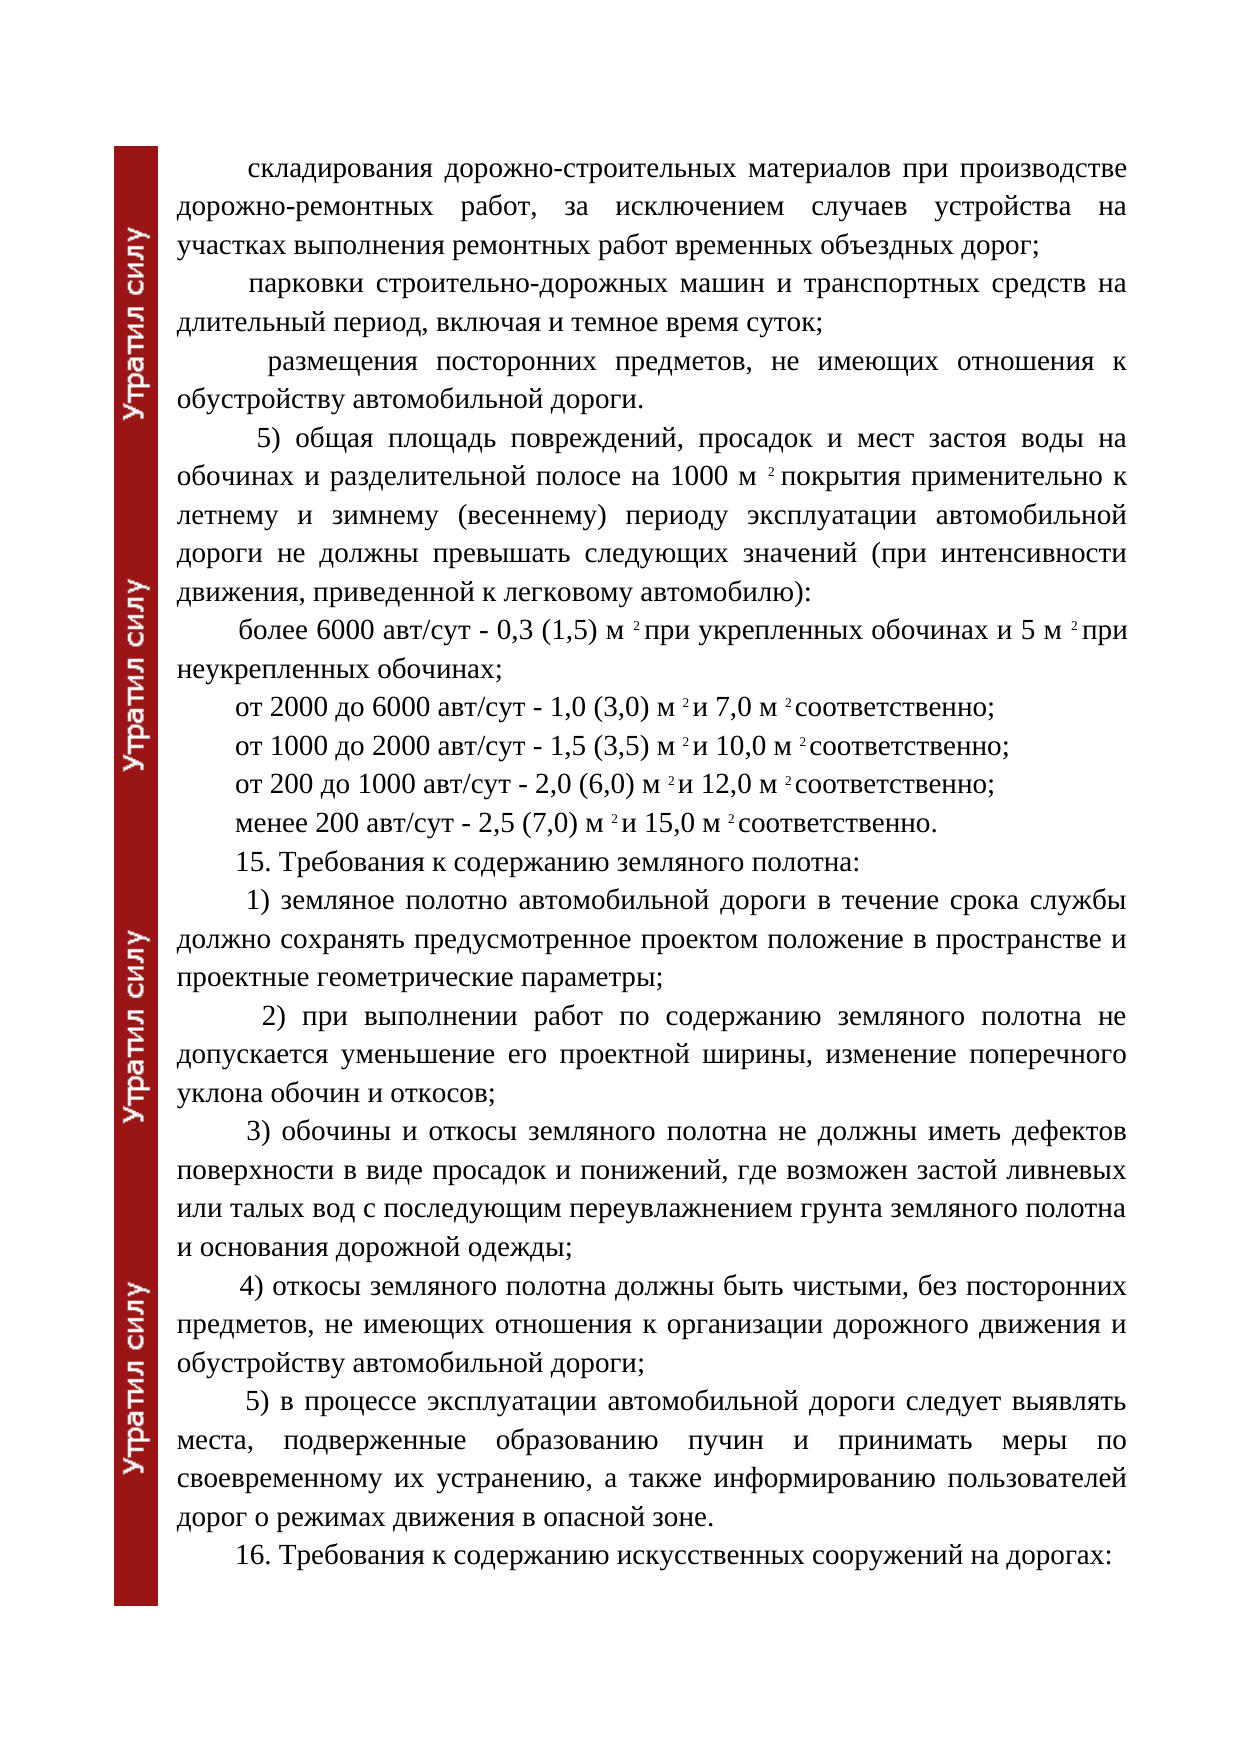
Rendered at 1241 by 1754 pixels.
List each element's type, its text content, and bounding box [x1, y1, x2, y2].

text от 1000 до 2000 авт/сут - 1,5 (3,5) м 2 и 10,0 м 2 соответственно; [112, 728, 1128, 762]
picture [114, 146, 158, 150]
text 5) в процессе эксплуатации автомобильной дороги следует выявлять места, подверженные образованию пучин и принимать меры по своевременному их устранению, а также информированию пользователей дорог о режимах движения в опасной зоне. [112, 1383, 1128, 1532]
text 3) обочины и откосы земляного полотна не должны иметь дефектов поверхности в виде просадок и понижений, где возможен застой ливневых или талых вод с последующим переувлажнением грунта земляного полотна и основания дорожной одежды; [112, 1113, 1128, 1263]
picture [114, 1108, 158, 1113]
text размещения посторонних предметов, не имеющих отношения к обустройству автомобильной дороги. [112, 343, 1128, 415]
text менее 200 авт/сут - 2,5 (7,0) м 2 и 15,0 м 2 соответственно. [112, 805, 1128, 839]
picture [114, 800, 158, 805]
text 2) при выполнении работ по содержанию земляного полотна не допускается уменьшение его проектной ширины, изменение поперечного уклона обочин и откосов; [112, 998, 1128, 1108]
picture [114, 415, 158, 420]
text складирования дорожно-строительных материалов при производстве дорожно-ремонтных работ, за исключением случаев устройства на участках выполнения ремонтных работ временных объездных дорог; [112, 150, 1128, 261]
text 4) откосы земляного полотна должны быть чистыми, без посторонних предметов, не имеющих отношения к организации дорожного движения и обустройству автомобильной дороги; [112, 1268, 1128, 1378]
picture [114, 1263, 158, 1268]
picture [114, 338, 158, 343]
text от 200 до 1000 авт/сут - 2,0 (6,0) м 2 и 12,0 м 2 соответственно; [112, 767, 1128, 800]
picture [114, 762, 158, 767]
text от 2000 до 6000 авт/сут - 1,0 (3,0) м 2 и 7,0 м 2 соответственно; [112, 689, 1128, 723]
text 15. Требования к содержанию земляного полотна: [112, 844, 1128, 877]
picture [114, 261, 158, 266]
text более 6000 авт/сут - 0,3 (1,5) м 2 при укрепленных обочинах и 5 м 2 при неукрепленных обочинах; [112, 612, 1128, 684]
text 1) земляное полотно автомобильной дороги в течение срока службы должно сохранять предусмотренное проектом положение в пространстве и проектные геометрические параметры; [112, 882, 1128, 993]
picture [114, 993, 158, 998]
text 5) общая площадь повреждений, просадок и мест застоя воды на обочинах и разделительной полосе на 1000 м 2 покрытия применительно к летнему и зимнему (весеннему) периоду эксплуатации автомобильной дороги не должны превышать следующих значений (при интенсивности движения, приведенной к легковому автомобилю): [112, 420, 1128, 607]
picture [114, 839, 158, 844]
picture [114, 1378, 158, 1383]
picture [114, 684, 158, 689]
text парковки строительно-дорожных машин и транспортных средств на длительный период, включая и темное время суток; [112, 266, 1128, 338]
picture [114, 1571, 158, 1606]
picture [114, 1532, 158, 1537]
text 16. Требования к содержанию искусственных сооружений на дорогах: [112, 1537, 1128, 1571]
picture [114, 607, 158, 612]
picture [114, 877, 158, 882]
picture [114, 723, 158, 728]
